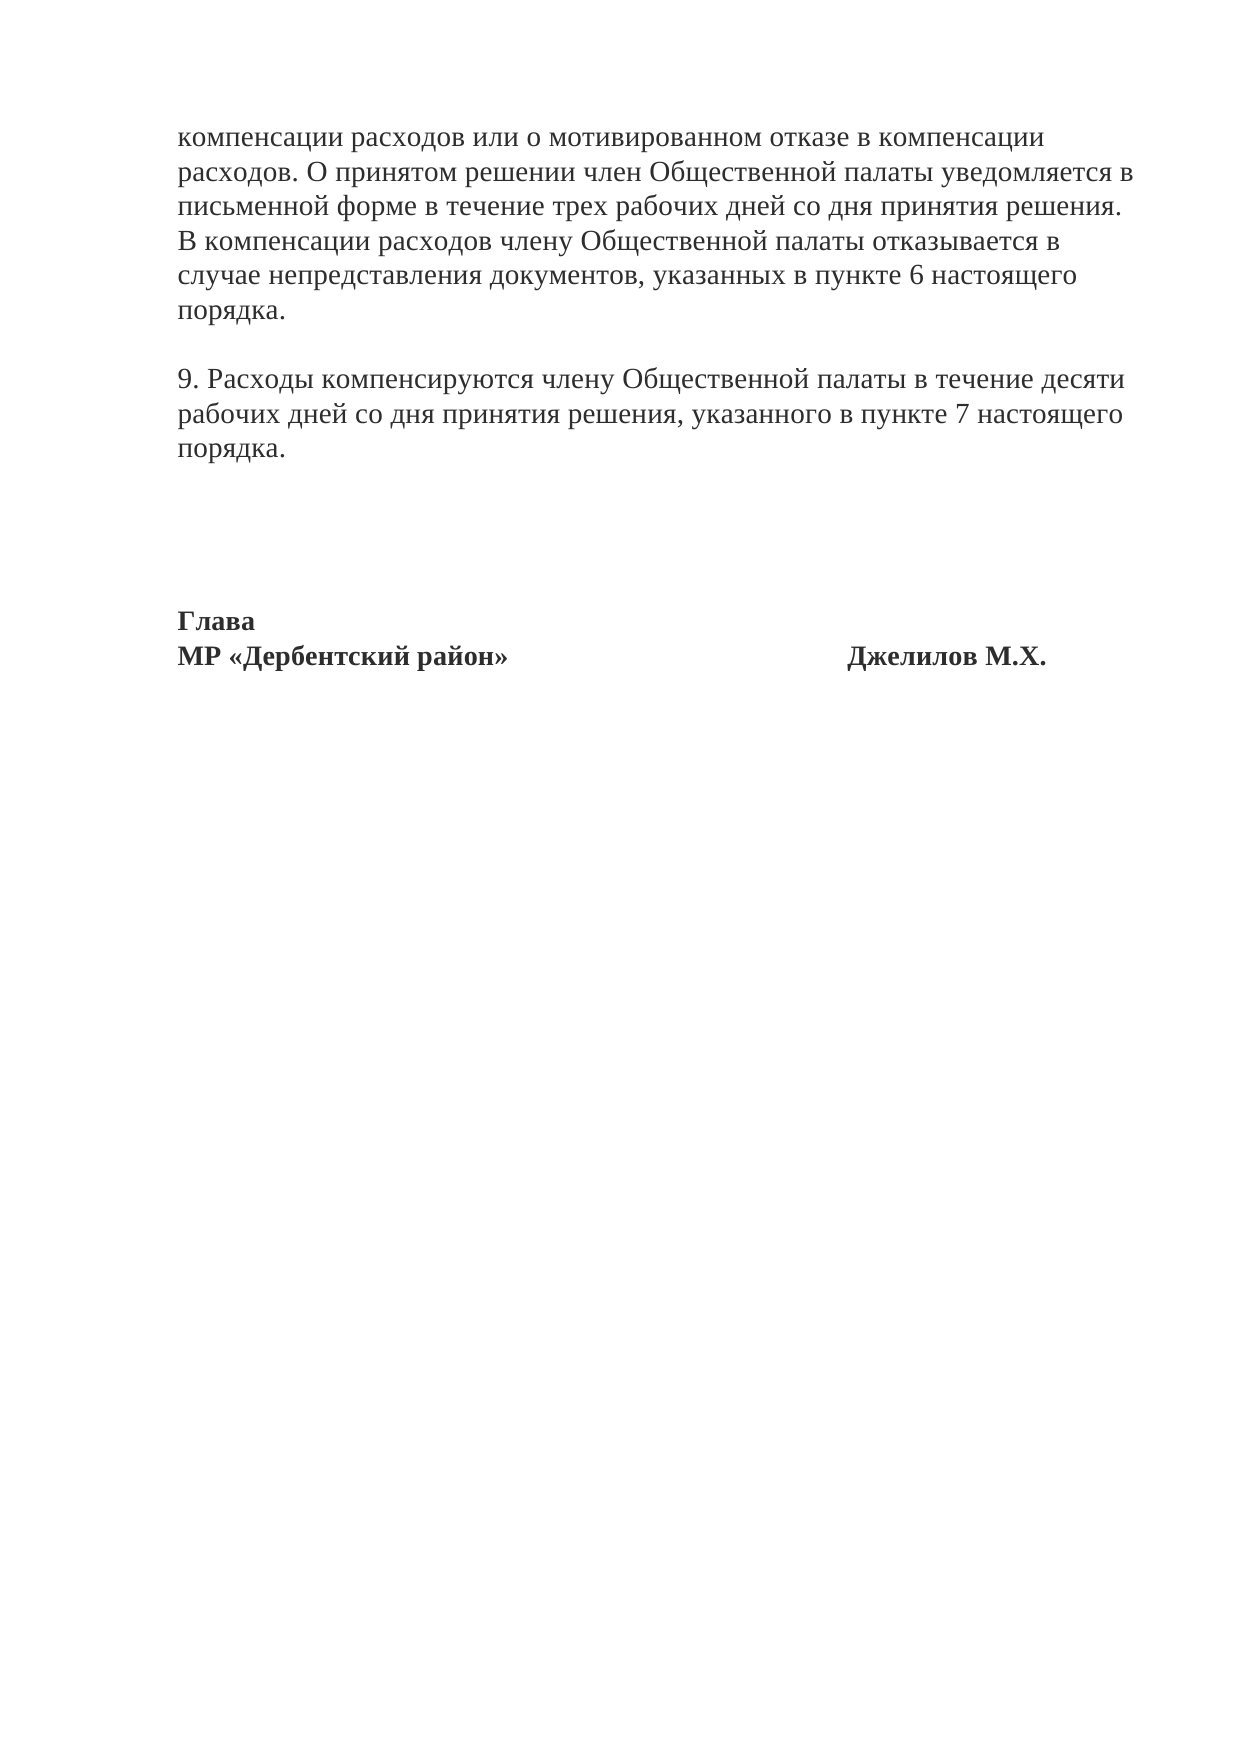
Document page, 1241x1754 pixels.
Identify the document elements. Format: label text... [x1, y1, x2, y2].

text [177, 118, 1152, 464]
text МР «Дербентский район» Джелилов М.Х. [177, 637, 1152, 671]
text Глава [177, 602, 1152, 637]
